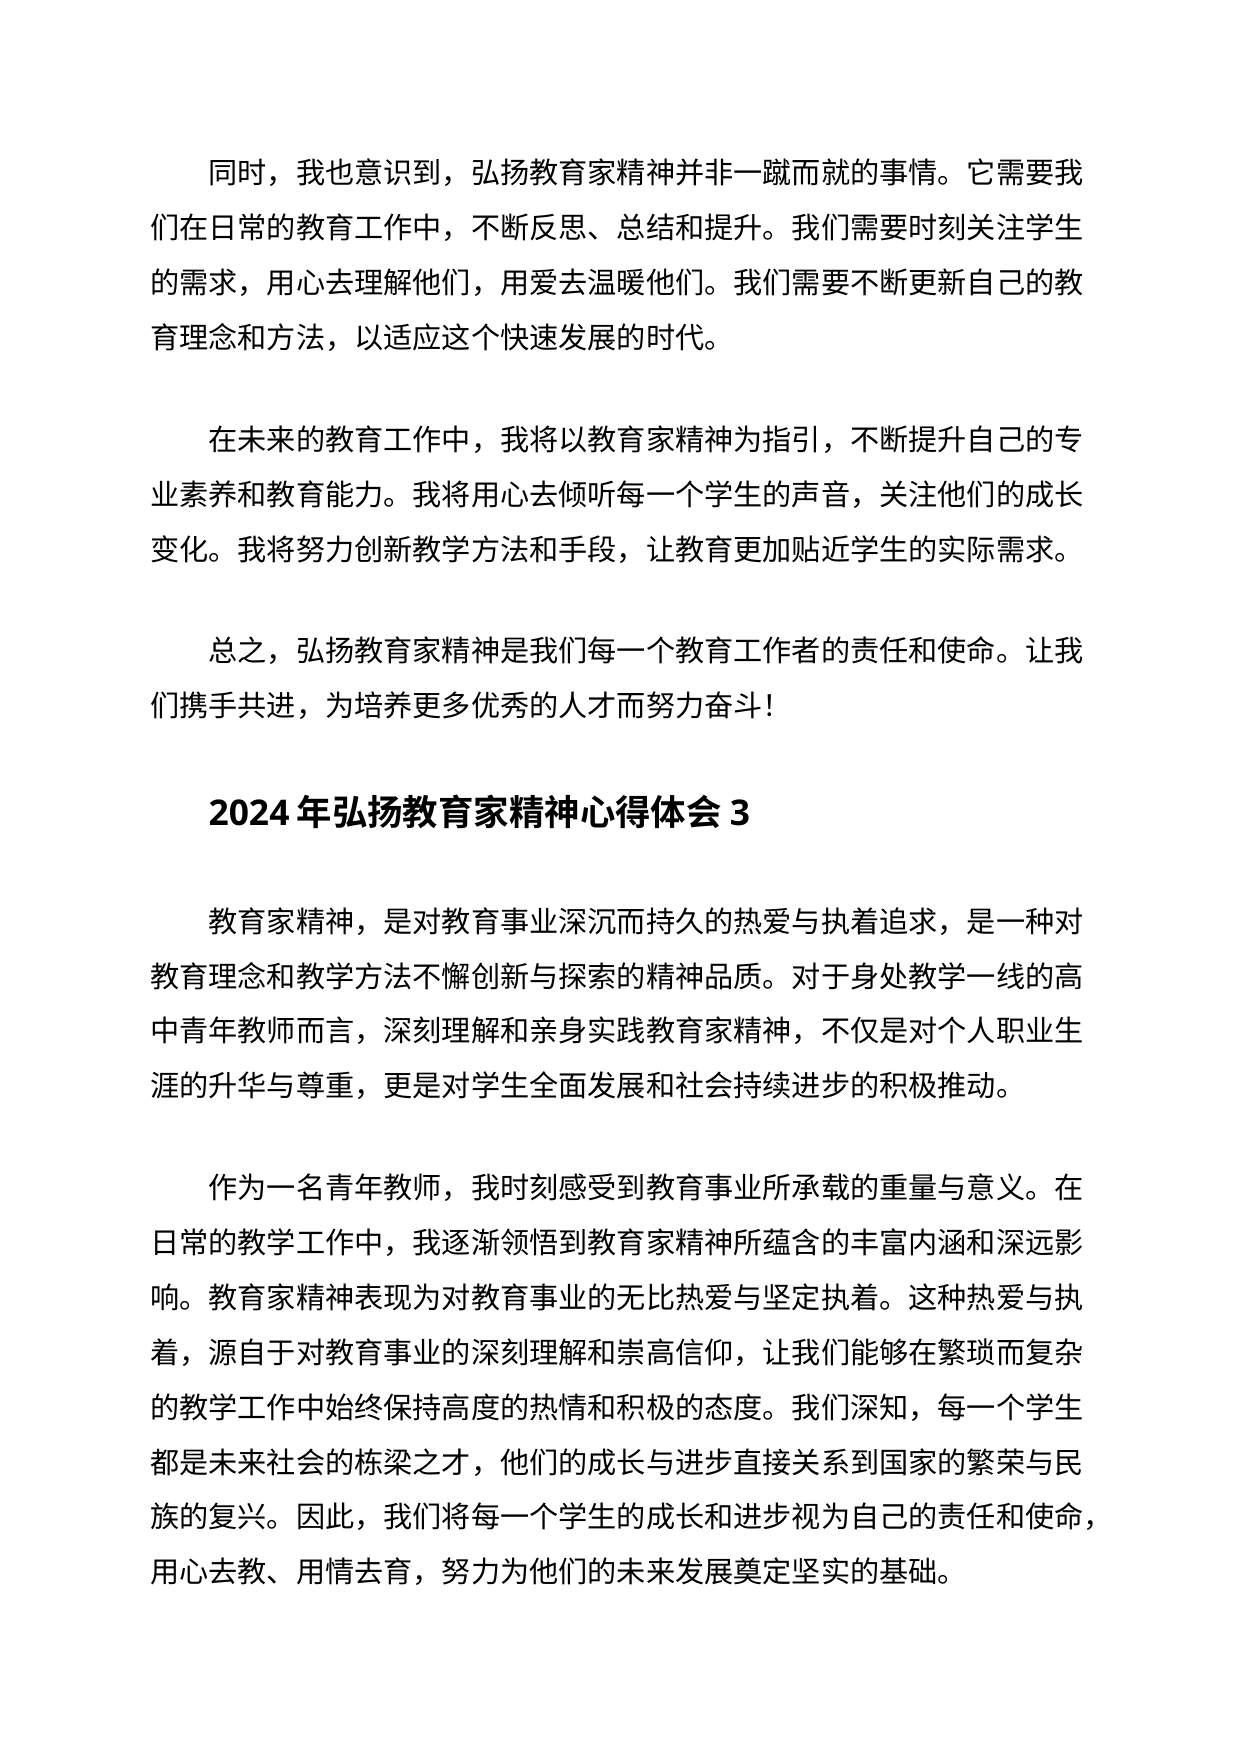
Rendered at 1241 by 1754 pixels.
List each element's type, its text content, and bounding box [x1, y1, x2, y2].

text 在未来的教育工作中，我将以教育家精神为指引，不断提升自己的专业素养和教育能力。我将用心去倾听每一个学生的声音，关注他们的成长变化。我将努力创新教学方法和手段，让教育更加贴近学生的实际需求。 [150, 416, 1090, 568]
text 作为一名青年教师，我时刻感受到教育事业所承载的重量与意义。在日常的教学工作中，我逐渐领悟到教育家精神所蕴含的丰富内涵和深远影响。教育家精神表现为对教育事业的无比热爱与坚定执着。这种热爱与执着，源自于对教育事业的深刻理解和崇高信仰，让我们能够在繁琐而复杂的教学工作中始终保持高度的热情和积极的态度。我们深知，每一个学生都是未来社会的栋梁之才，他们的成长与进步直接关系到国家的繁荣与民族的复兴。因此，我们将每一个学生的成长和进步视为自己的责任和使命，用心去教、用情去育，努力为他们的未来发展奠定坚实的基础。 [150, 1165, 1090, 1591]
text 同时，我也意识到，弘扬教育家精神并非一蹴而就的事情。它需要我们在日常的教育工作中，不断反思、总结和提升。我们需要时刻关注学生的需求，用心去理解他们，用爱去温暖他们。我们需要不断更新自己的教育理念和方法，以适应这个快速发展的时代。 [150, 150, 1090, 357]
text 教育家精神，是对教育事业深沉而持久的热爱与执着追求，是一种对教育理念和教学方法不懈创新与探索的精神品质。对于身处教学一线的高中青年教师而言，深刻理解和亲身实践教育家精神，不仅是对个人职业生涯的升华与尊重，更是对学生全面发展和社会持续进步的积极推动。 [150, 898, 1090, 1105]
text 总之，弘扬教育家精神是我们每一个教育工作者的责任和使命。让我们携手共进，为培养更多优秀的人才而努力奋斗！ [150, 628, 1090, 725]
text 2024年弘扬教育家精神心得体会 3 [150, 785, 1090, 836]
